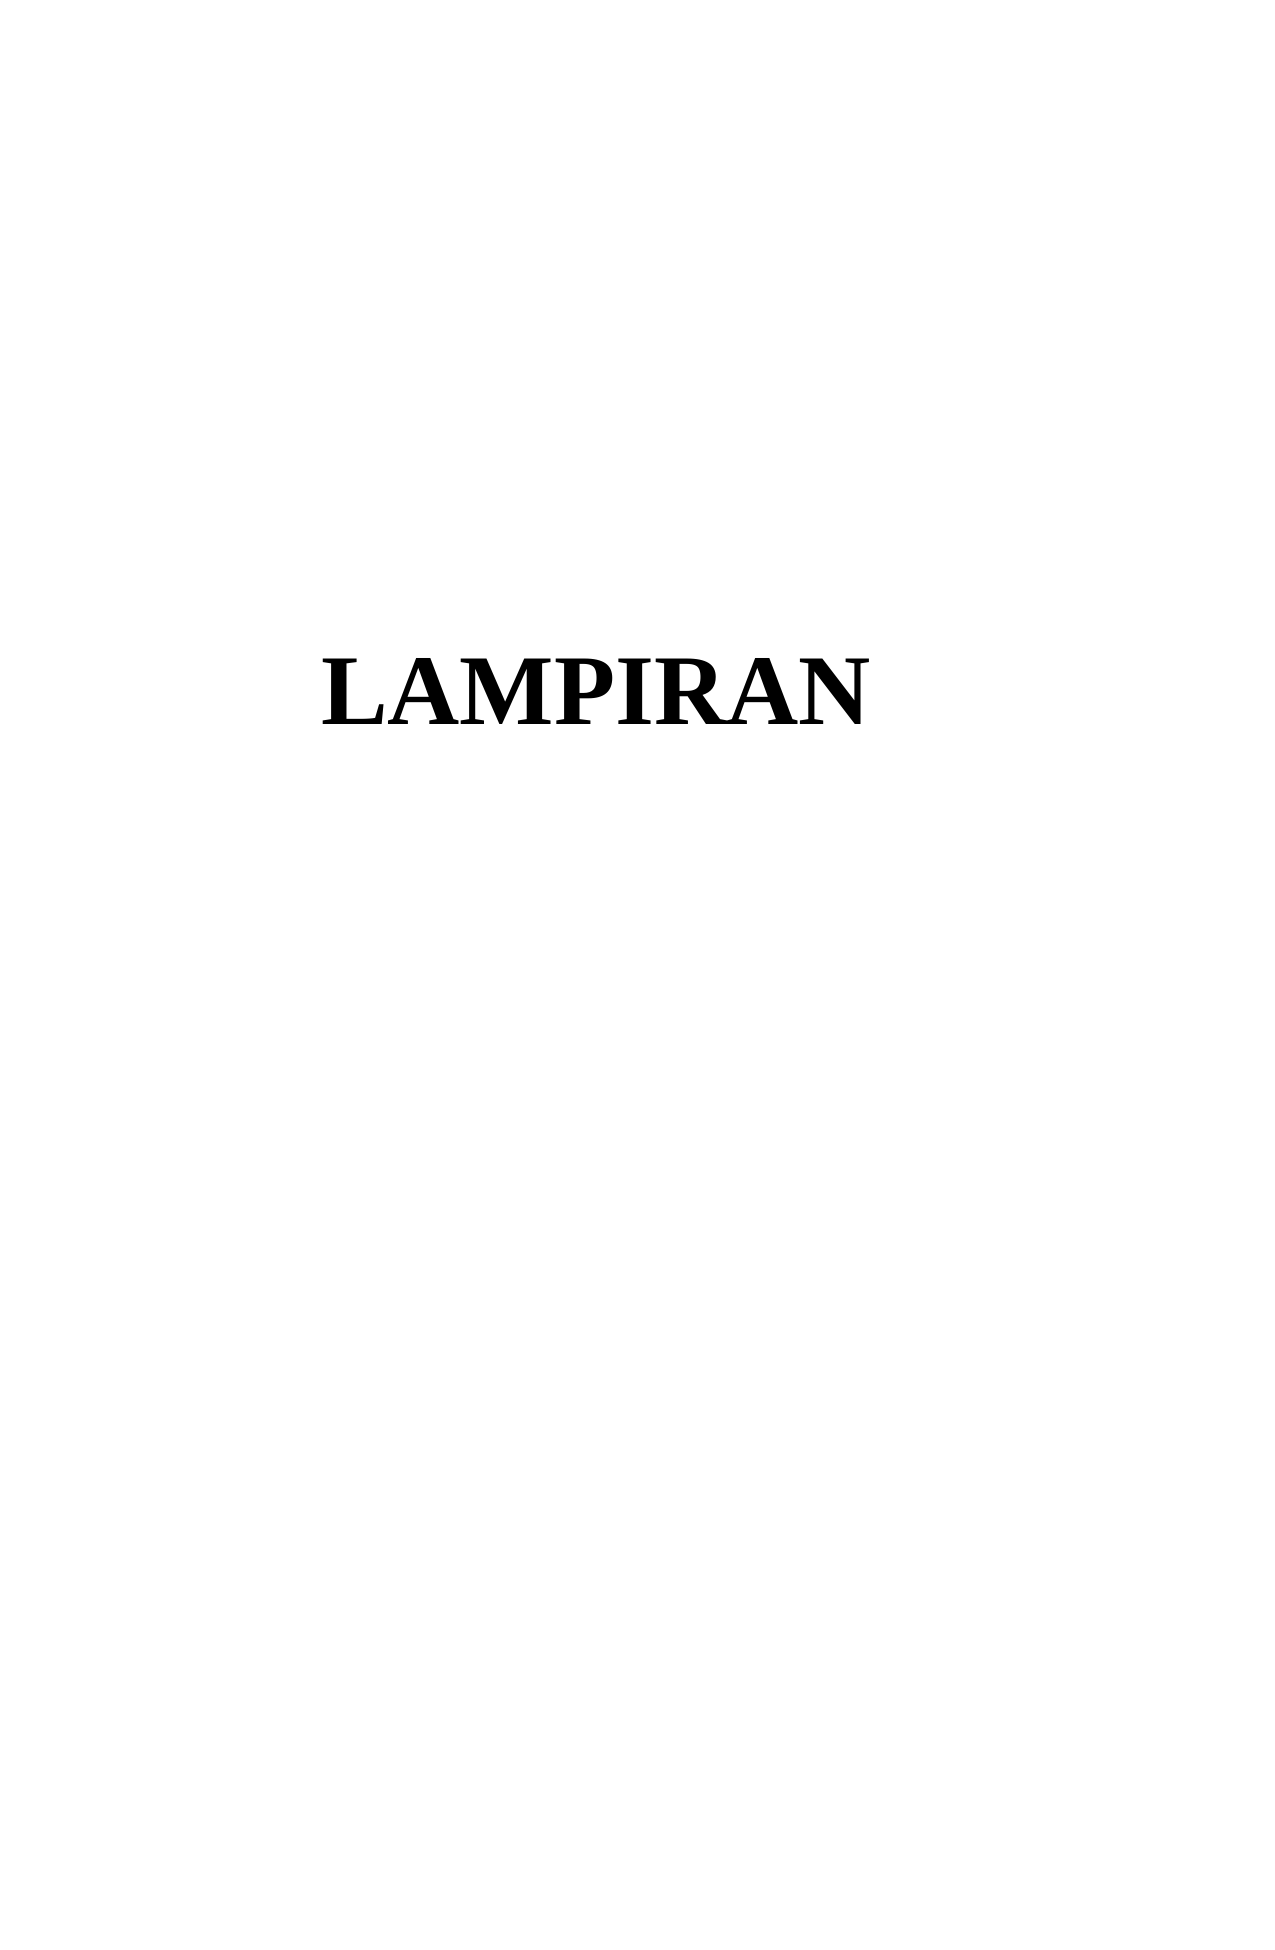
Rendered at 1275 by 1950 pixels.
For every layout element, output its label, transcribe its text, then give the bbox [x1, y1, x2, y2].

text LAMPIRAN [109, 631, 1083, 746]
